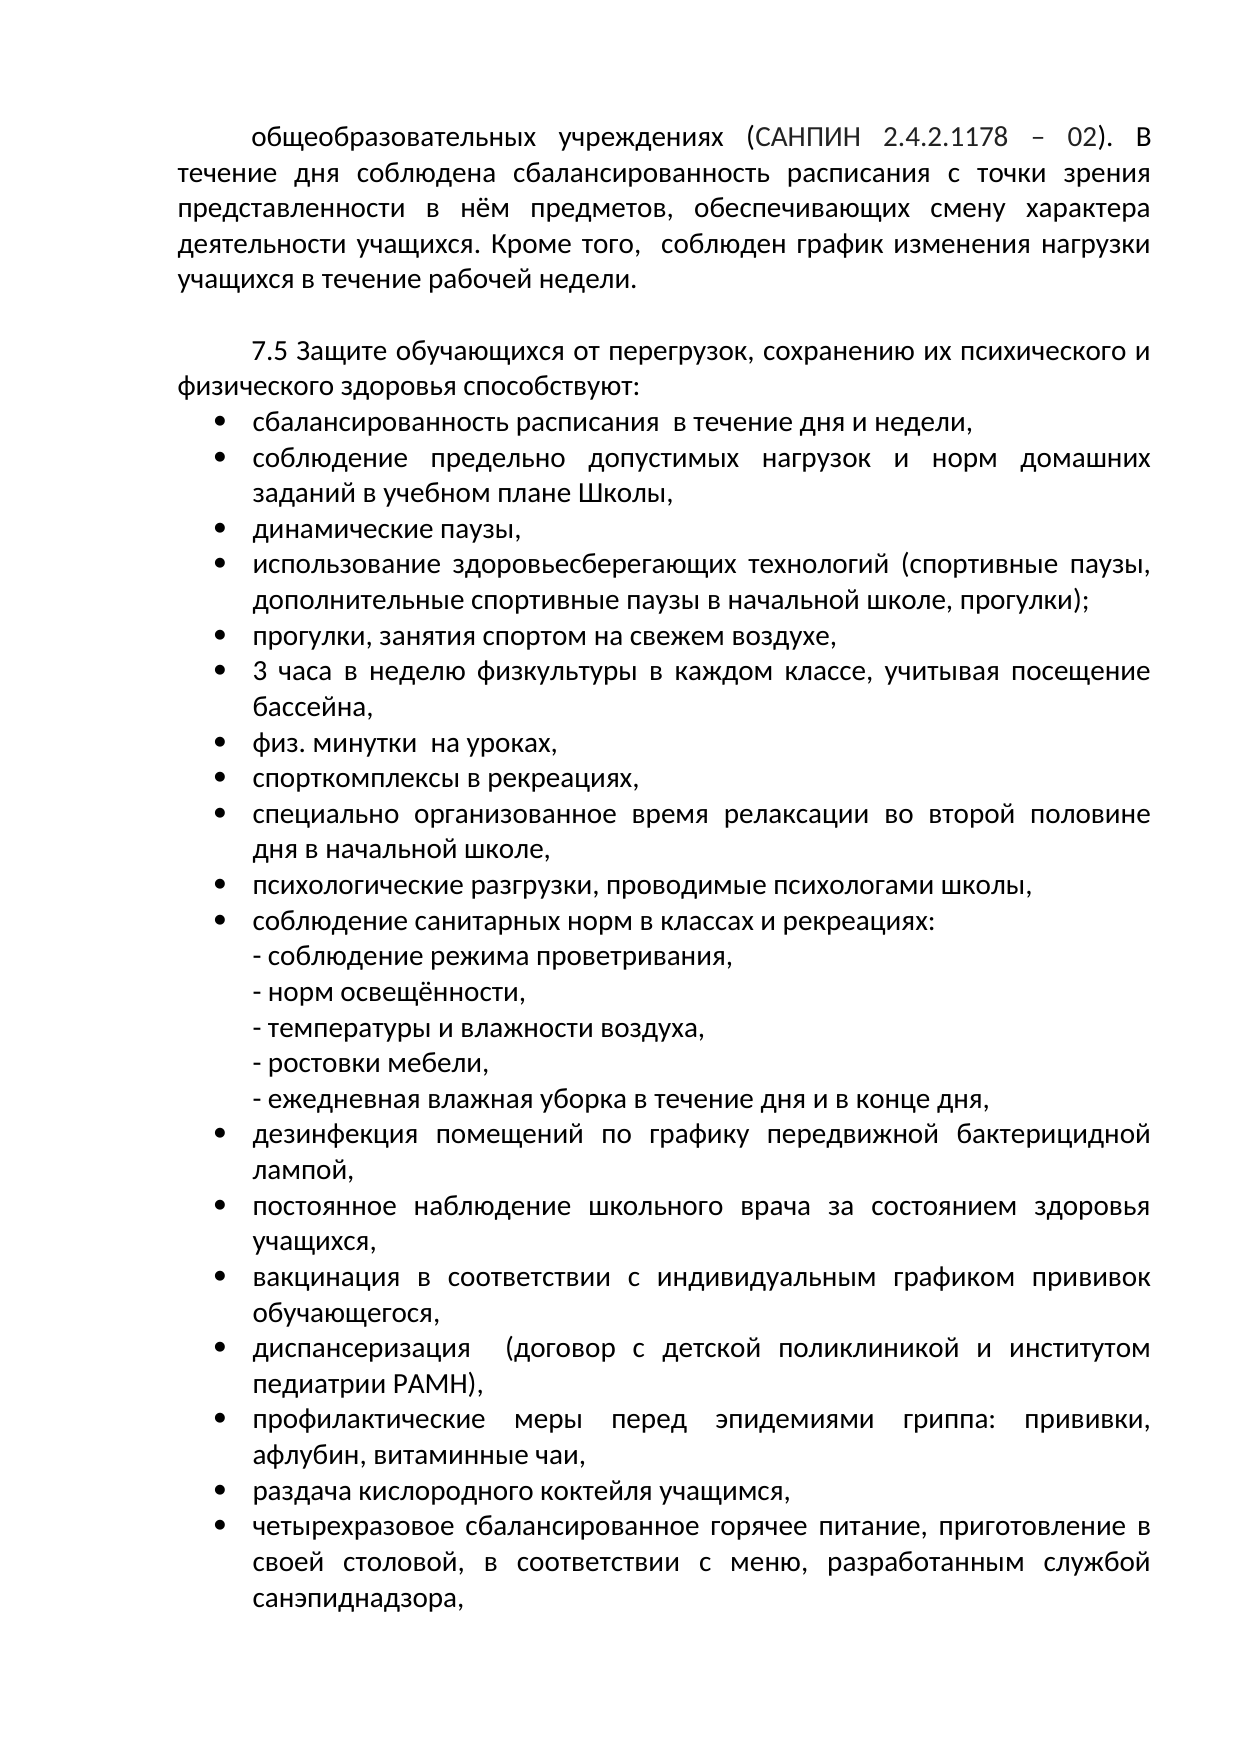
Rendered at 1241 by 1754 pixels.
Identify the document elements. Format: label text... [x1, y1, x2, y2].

list 3 часа в неделю физкультуры в каждом классе, учитывая посещение бассейна, [215, 652, 1152, 724]
list профилактические меры перед эпидемиями гриппа: прививки, афлубин, витаминные чаи, [215, 1401, 1152, 1472]
list дезинфекция помещений по графику передвижной бактерицидной лампой, [215, 1116, 1152, 1187]
list прогулки, занятия спортом на свежем воздухе, [215, 617, 1152, 652]
text - соблюдение режима проветривания, [252, 937, 1152, 973]
text - норм освещённости, [252, 973, 1152, 1009]
text - температуры и влажности воздуха, [252, 1009, 1152, 1044]
list раздача кислородного коктейля учащимся, [215, 1472, 1152, 1507]
list динамические паузы, [215, 510, 1152, 546]
list постоянное наблюдение школьного врача за состоянием здоровья учащихся, [215, 1187, 1152, 1258]
text общеобразовательных учреждениях (САНПИН 2.4.2.1178 – 02). В течение дня соблюдена сбалансированность расписания с точки зрения представленности в нём предметов, обеспечивающих смену характера деятельности учащихся. Кроме того, соблюден график изменения нагрузки учащихся в течение рабочей недели. [177, 118, 1152, 296]
list сбалансированность расписания в течение дня и недели, [215, 403, 1152, 439]
list специально организованное время релаксации во второй половине дня в начальной школе, [215, 795, 1152, 866]
list соблюдение санитарных норм в классах и рекреациях: [215, 902, 1152, 937]
text - ежедневная влажная уборка в течение дня и в конце дня, [252, 1080, 1152, 1116]
list четырехразовое сбалансированное горячее питание, приготовление в своей столовой, в соответствии с меню, разработанным службой санэпиднадзора, [215, 1507, 1152, 1614]
list спорткомплексы в рекреациях, [215, 759, 1152, 795]
list психологические разгрузки, проводимые психологами школы, [215, 866, 1152, 902]
list диспансеризация (договор с детской поликлиникой и институтом педиатрии РАМН), [215, 1329, 1152, 1401]
list использование здоровьесберегающих технологий (спортивные паузы, дополнительные спортивные паузы в начальной школе, прогулки); [215, 546, 1152, 617]
list физ. минутки на уроках, [215, 724, 1152, 759]
list соблюдение предельно допустимых нагрузок и норм домашних заданий в учебном плане Школы, [215, 439, 1152, 510]
text - ростовки мебели, [252, 1044, 1152, 1080]
list вакцинация в соответствии с индивидуальным графиком прививок обучающегося, [215, 1258, 1152, 1329]
text 7.5 Защите обучающихся от перегрузок, сохранению их психического и физического здоровья способствуют: [177, 332, 1152, 403]
